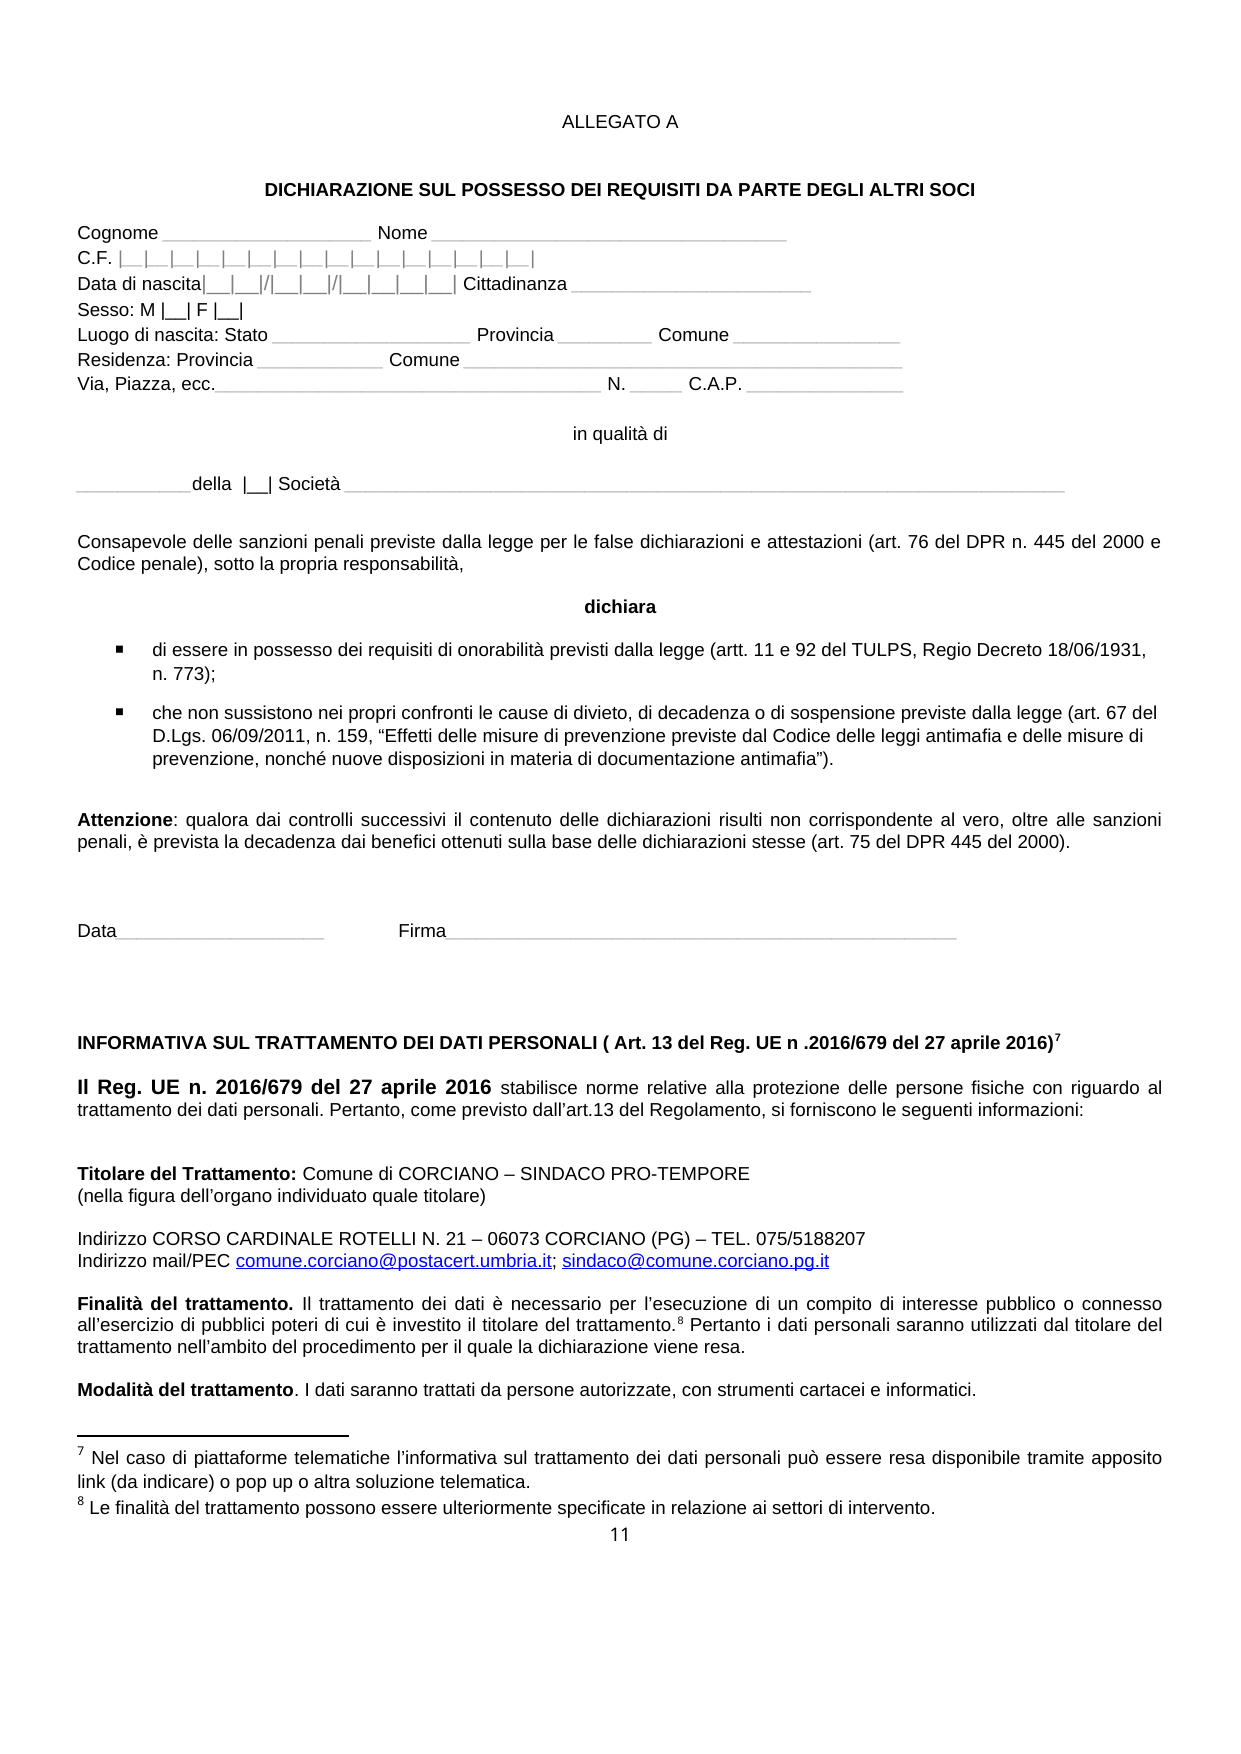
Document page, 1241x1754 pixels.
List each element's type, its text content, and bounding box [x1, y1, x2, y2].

text ALLEGATO A [77, 110, 1163, 132]
text Attenzione: qualora dai controlli successivi il contenuto delle dichiarazioni risulti non corrispondente al vero, oltre alle sanzioni penali, è prevista la decadenza dai benefici ottenuti sulla base delle dichiarazioni stesse (art. 75 del DPR 445 del 2000). [77, 809, 1163, 852]
text Via, Piazza, ecc._____________________________________ N. _____ C.A.P. _______________ [77, 373, 1163, 395]
text Modalità del trattamento. I dati saranno trattati da persone autorizzate, con strumenti cartacei e informatici. [77, 1379, 1163, 1400]
text Residenza: Provincia ____________ Comune __________________________________________ [77, 348, 1163, 370]
text INFORMATIVA SUL TRATTAMENTO DEI DATI PERSONALI ( Art. 13 del Reg. UE n .2016/679 del 27 aprile 2016) [77, 1031, 1163, 1053]
list di essere in possesso dei requisiti di onorabilità previsti dalla legge (artt. 11 e 92 del TULPS, Regio Decreto 18/06/1931, n. 773); [114, 639, 1163, 684]
list che non sussistono nei propri confronti le cause di divieto, di decadenza o di sospensione previste dalla legge (art. 67 del D.Lgs. 06/09/2011, n. 159, “Effetti delle misure di prevenzione previste dal Codice delle leggi antimafia e delle misure di prevenzione, nonché nuove disposizioni in materia di documentazione antimafia”). [114, 702, 1163, 769]
text Finalità del trattamento. Il trattamento dei dati è necessario per l’esecuzione di un compito di interesse pubblico o connesso all’esercizio di pubblici poteri di cui è investito il titolare del trattamento. Pertanto i dati personali saranno utilizzati dal titolare del trattamento nell’ambito del procedimento per il quale la dichiarazione viene resa. [77, 1293, 1163, 1357]
text DICHIARAZIONE SUL POSSESSO DEI REQUISITI DA PARTE DEGLI ALTRI SOCI [77, 178, 1163, 200]
text Cognome ____________________ Nome __________________________________ [77, 222, 1163, 243]
text Il Reg. UE n. 2016/679 del 27 aprile 2016 stabilisce norme relative alla protezione delle persone fisiche con riguardo al trattamento dei dati personali. Pertanto, come previsto dall’art.13 del Regolamento, si forniscono le seguenti informazioni: [77, 1074, 1163, 1120]
text Luogo di nascita: Stato ___________________ Provincia _________ Comune ________________ [77, 323, 1163, 345]
text ___________della |__| Società _____________________________________________________________________ [77, 472, 1163, 494]
text Data____________________ Firma_________________________________________________ [77, 920, 1163, 942]
text Consapevole delle sanzioni penali previste dalla legge per le false dichiarazioni e attestazioni (art. 76 del DPR n. 445 del 2000 e Codice penale), sotto la propria responsabilità, [77, 531, 1163, 574]
text (nella figura dell’organo individuato quale titolare) [77, 1185, 1163, 1206]
text Indirizzo mail/PEC comune.corciano@postacert.umbria.it; sindaco@comune.corciano.pg.it [77, 1249, 1163, 1271]
text Data di nascita|__|__|/|__|__|/|__|__|__|__| Cittadinanza _______________________ [77, 271, 1163, 295]
text in qualità di [77, 423, 1163, 444]
text C.F. |__|__|__|__|__|__|__|__|__|__|__|__|__|__|__|__| [77, 246, 1163, 268]
text Indirizzo CORSO CARDINALE ROTELLI N. 21 – 06073 CORCIANO (PG) – TEL. 075/5188207 [77, 1228, 1163, 1249]
text Sesso: M |__| F |__| [77, 299, 1163, 320]
text Titolare del Trattamento: Comune di CORCIANO – SINDACO PRO-TEMPORE [77, 1163, 1163, 1185]
text dichiara [77, 596, 1163, 617]
